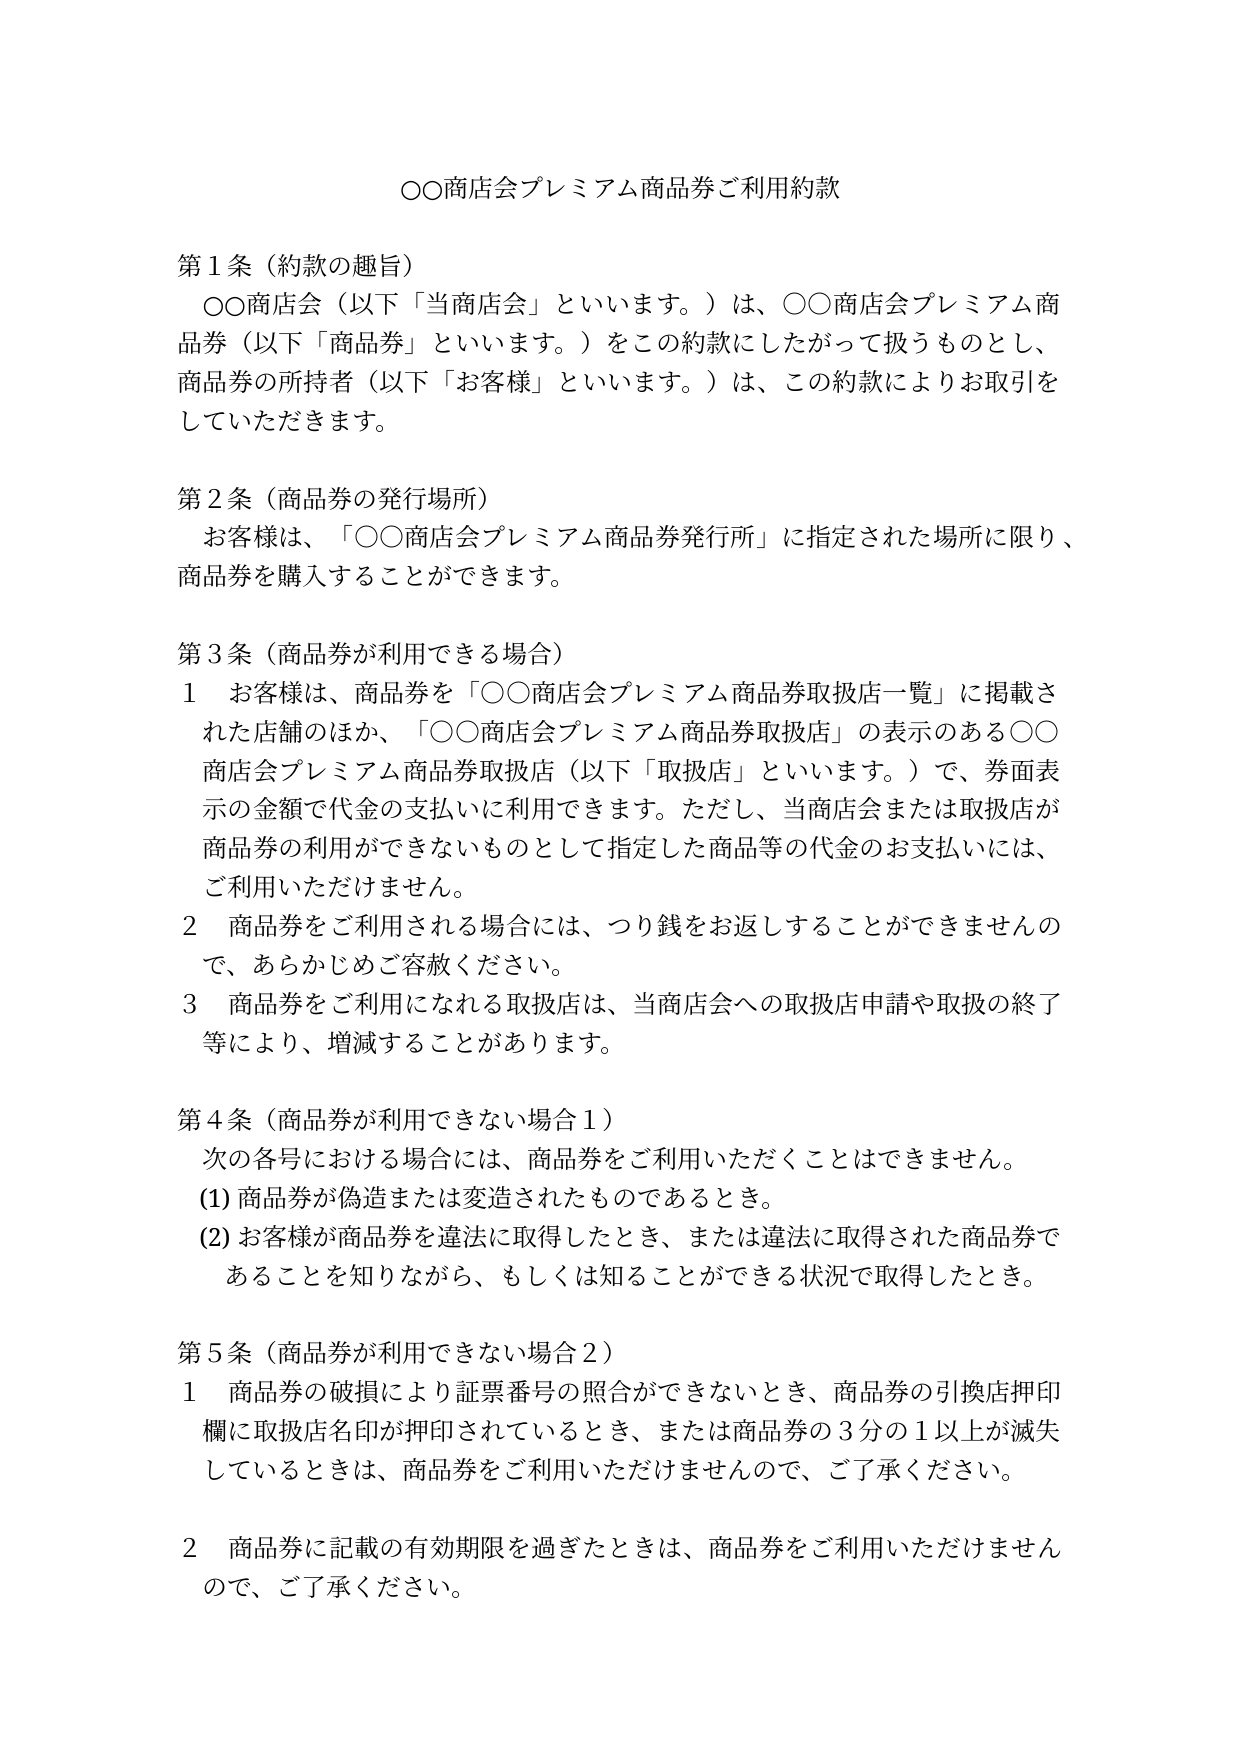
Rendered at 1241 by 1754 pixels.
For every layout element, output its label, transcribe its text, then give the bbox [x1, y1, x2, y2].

text 第１条（約款の趣旨） [177, 245, 1063, 283]
text 第３条（商品券が利用できる場合） [177, 633, 1063, 672]
text １ お客様は、商品券を「○○商店会プレミアム商品券取扱店一覧」に掲載された店舗のほか、「○○商店会プレミアム商品券取扱店」の表示のある○○商店会プレミアム商品券取扱店（以下「取扱店」といいます。）で、券面表示の金額で代金の支払いに利用できます。ただし、当商店会または取扱店が商品券の利用ができないものとして指定した商品等の代金のお支払いには、ご利用いただけません。 [177, 672, 1063, 905]
text 第２条（商品券の発行場所） [177, 478, 1063, 517]
text (2) お客様が商品券を違法に取得したとき、または違法に取得された商品券であることを知りながら、もしくは知ることができる状況で取得したとき。 [199, 1216, 1063, 1294]
text お客様は、「○○商店会プレミアム商品券発行所」に指定された場所に限り、商品券を購入することができます。 [177, 517, 1063, 594]
text ３ 商品券をご利用になれる取扱店は、当商店会への取扱店申請や取扱の終了等により、増減することがあります。 [177, 983, 1063, 1061]
text 第５条（商品券が利用できない場合２） [177, 1333, 1063, 1371]
text ○○商店会プレミアム商品券ご利用約款 [177, 167, 1063, 206]
text 第４条（商品券が利用できない場合１） [177, 1099, 1063, 1138]
text (1) 商品券が偽造または変造されたものであるとき。 [199, 1177, 1063, 1216]
text ２ 商品券に記載の有効期限を過ぎたときは、商品券をご利用いただけませんので、ご了承ください。 [177, 1527, 1063, 1604]
text ２ 商品券をご利用される場合には、つり銭をお返しすることができませんので、あらかじめご容赦ください。 [177, 905, 1063, 983]
text ○○商店会（以下「当商店会」といいます。）は、○○商店会プレミアム商品券（以下「商品券」といいます。）をこの約款にしたがって扱うものとし、商品券の所持者（以下「お客様」といいます。）は、この約款によりお取引をしていただきます。 [177, 283, 1063, 439]
text 次の各号における場合には、商品券をご利用いただくことはできません。 [177, 1138, 1063, 1177]
text １ 商品券の破損により証票番号の照合ができないとき、商品券の引換店押印欄に取扱店名印が押印されているとき、または商品券の３分の１以上が滅失しているときは、商品券をご利用いただけませんので、ご了承ください。 [177, 1371, 1063, 1488]
